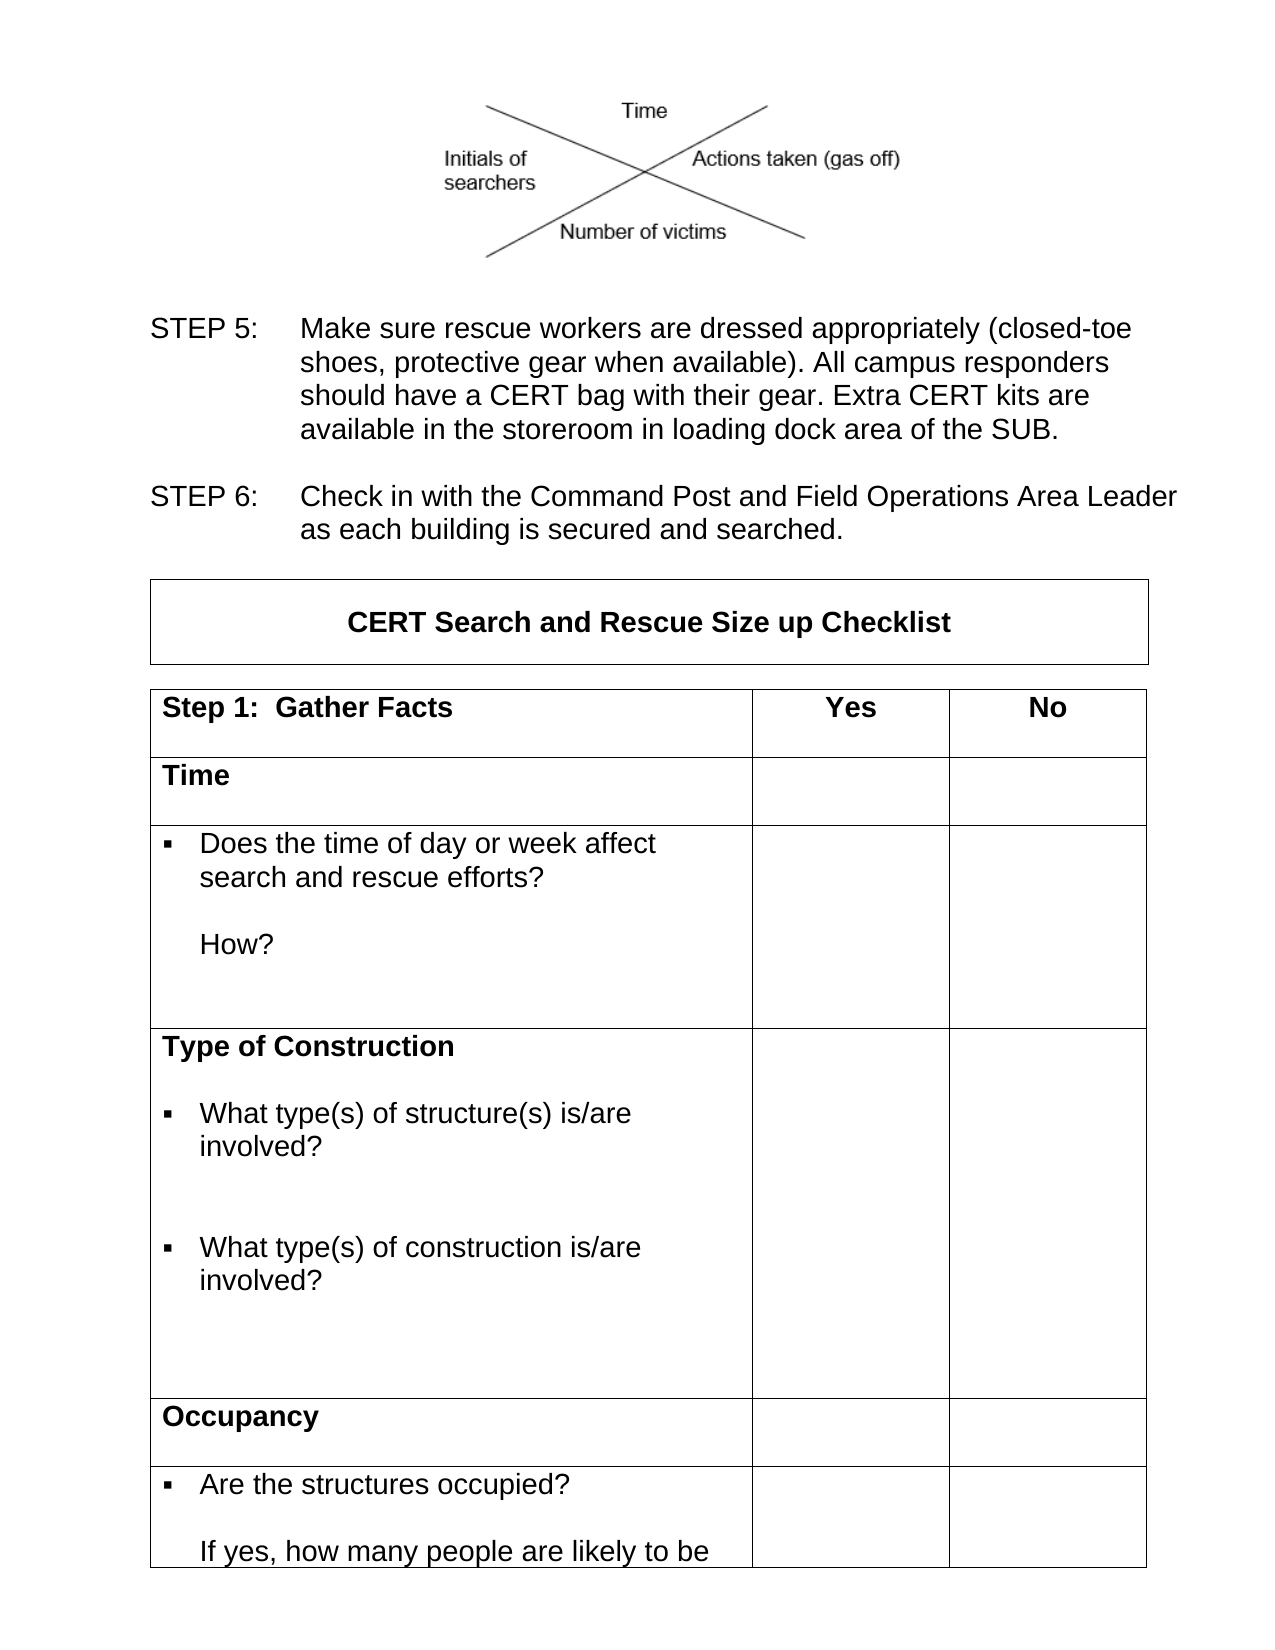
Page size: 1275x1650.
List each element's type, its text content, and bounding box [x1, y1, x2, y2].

table_header CERT Search and Rescue Size up Checklist [151, 580, 1148, 664]
table_header No [950, 690, 1146, 757]
table_cell [753, 758, 949, 825]
table_cell [753, 826, 949, 1027]
text STEP 6: Check in with the Command Post and Field Operations Area Leader as each building is secured and searched. [150, 479, 1185, 546]
table_cell [950, 758, 1146, 825]
table_cell Type of Construction What type(s) of structure(s) is/are involved? What type(s) of construction is/are involved? [151, 1029, 752, 1397]
table_cell [950, 1029, 1146, 1397]
text STEP 5: Make sure rescue workers are dressed appropriately (closed-toe shoes, protective gear when available). All campus responders should have a CERT bag with their gear. Extra CERT kits are available in the storeroom in loading dock area of the SUB. [150, 311, 1185, 445]
table_cell [753, 1399, 949, 1466]
table_header Yes [753, 690, 949, 757]
table_cell Occupancy [151, 1399, 752, 1466]
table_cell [151, 1467, 752, 1567]
picture [418, 75, 917, 278]
table_cell [753, 1029, 949, 1397]
table_cell Time [151, 758, 752, 825]
table_cell [950, 1399, 1146, 1466]
table_cell [950, 1467, 1146, 1567]
table_cell Does the time of day or week affect search and rescue efforts? How? [151, 826, 752, 1027]
table_header Step 1: Gather Facts [151, 690, 752, 757]
table_cell [950, 826, 1146, 1027]
table_cell [753, 1467, 949, 1567]
